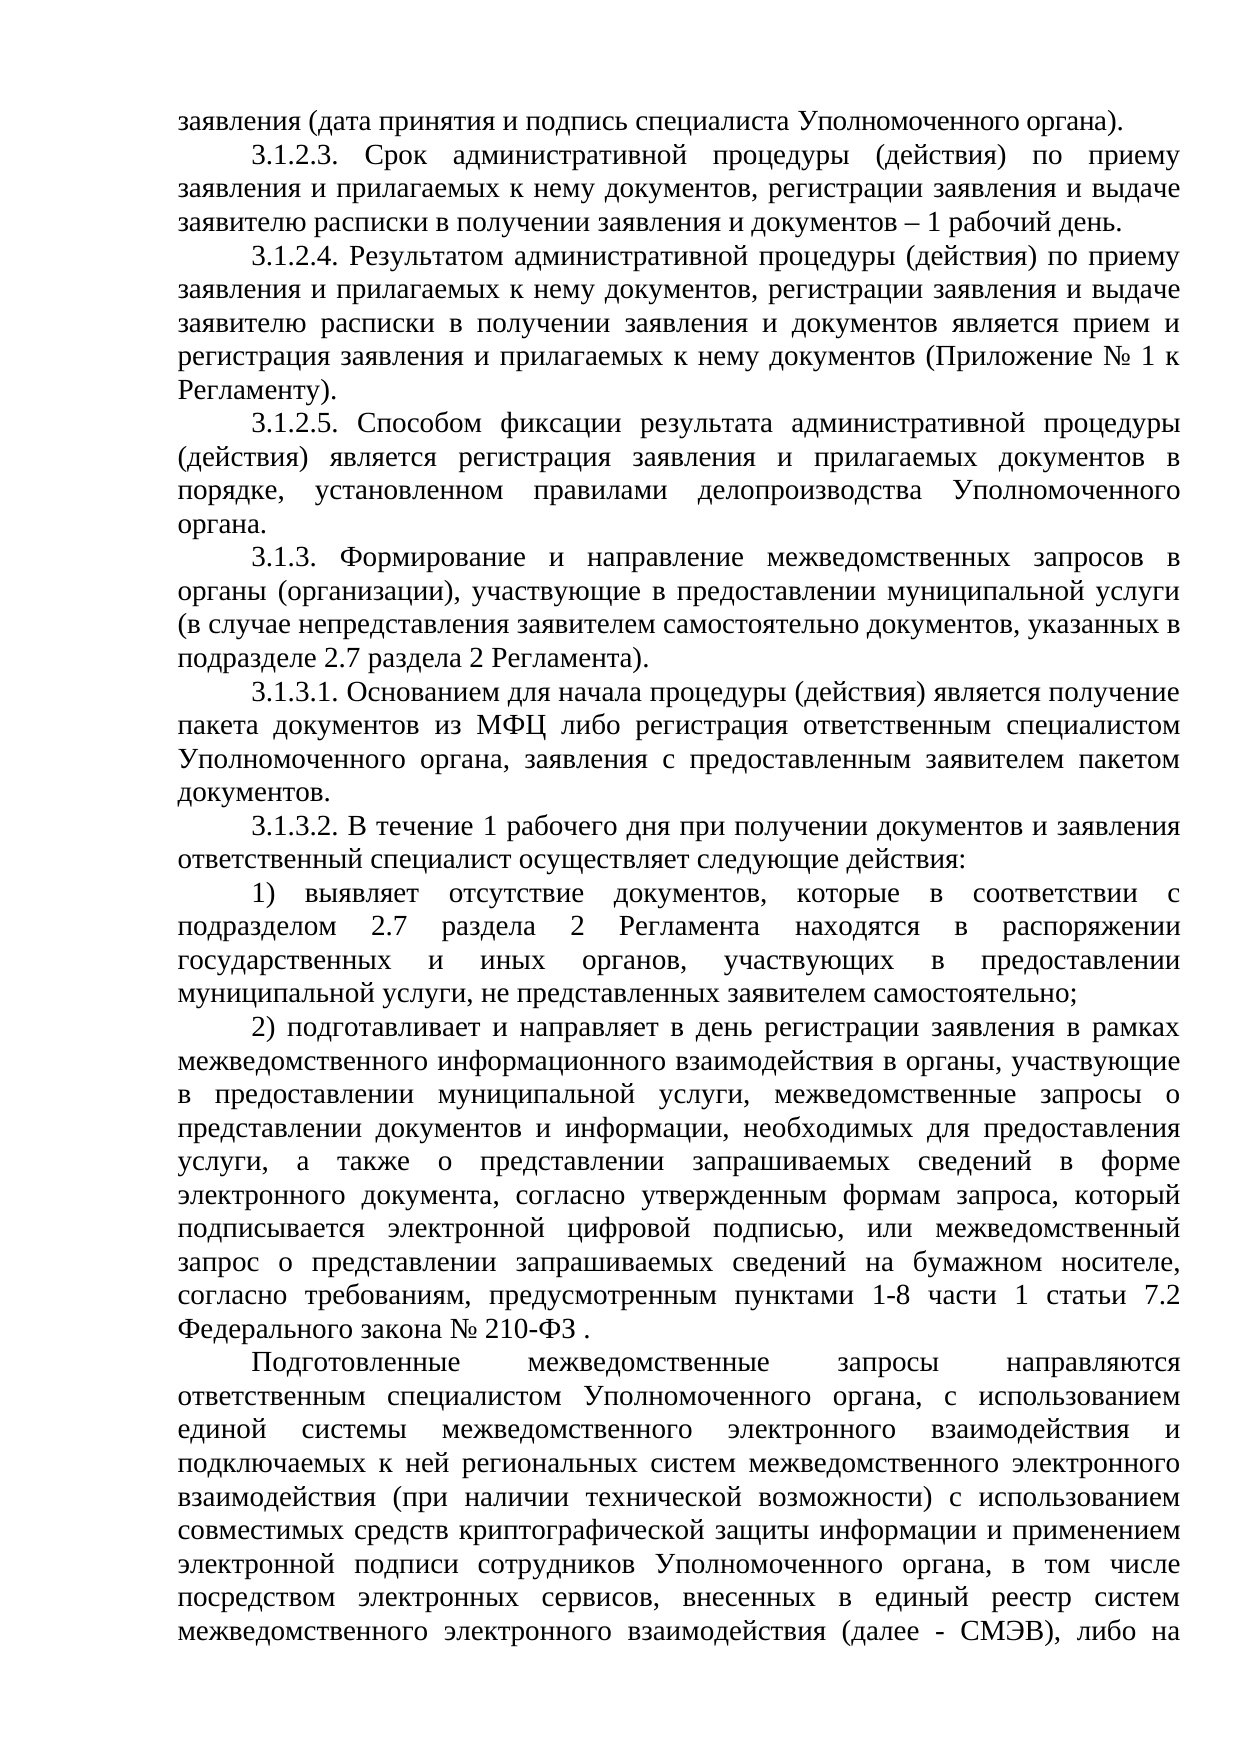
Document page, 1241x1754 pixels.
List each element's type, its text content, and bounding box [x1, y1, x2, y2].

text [177, 103, 1181, 137]
text 3.1.3.1. Основанием для начала процедуры (действия) является получение пакета документов из МФЦ либо регистрация ответственным специалистом Уполномоченного органа, заявления с предоставленным заявителем пакетом документов. [177, 674, 1181, 808]
text 1) выявляет отсутствие документов, которые в соответствии с подразделом 2.7 раздела 2 Регламента находятся в распоряжении государственных и иных органов, участвующих в предоставлении муниципальной услуги, не представленных заявителем самостоятельно; [177, 875, 1181, 1009]
text 3.1.3.2. В течение 1 рабочего дня при получении документов и заявления ответственный специалист осуществляет следующие действия: [177, 808, 1181, 875]
text 3.1.3. Формирование и направление межведомственных запросов в органы (организации), участвующие в предоставлении муниципальной услуги (в случае непредставления заявителем самостоятельно документов, указанных в подразделе 2.7 раздела 2 Регламента). [177, 539, 1181, 674]
text 3.1.2.5. Способом фиксации результата административной процедуры (действия) является регистрация заявления и прилагаемых документов в порядке, установленном правилами делопроизводства Уполномоченного органа. [177, 405, 1181, 539]
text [177, 1344, 1181, 1646]
text 2) подготавливает и направляет в день регистрации заявления в рамках межведомственного информационного взаимодействия в органы, участвующие в предоставлении муниципальной услуги, межведомственные запросы о представлении документов и информации, необходимых для предоставления услуги, а также о представлении запрашиваемых сведений в форме электронного документа, согласно утвержденным формам запроса, который подписывается электронной цифровой подписью, или межведомственный запрос о представлении запрашиваемых сведений на бумажном носителе, согласно требованиям, предусмотренным пунктами 1-8 части 1 статьи 7.2 Федерального закона № 210-ФЗ . [177, 1009, 1181, 1344]
text 3.1.2.4. Результатом административной процедуры (действия) по приему заявления и прилагаемых к нему документов, регистрации заявления и выдаче заявителю расписки в получении заявления и документов является прием и регистрация заявления и прилагаемых к нему документов (Приложение № 1 к Регламенту). [177, 238, 1181, 405]
text 3.1.2.3. Срок административной процедуры (действия) по приему заявления и прилагаемых к нему документов, регистрации заявления и выдаче заявителю расписки в получении заявления и документов – 1 рабочий день. [177, 137, 1181, 238]
